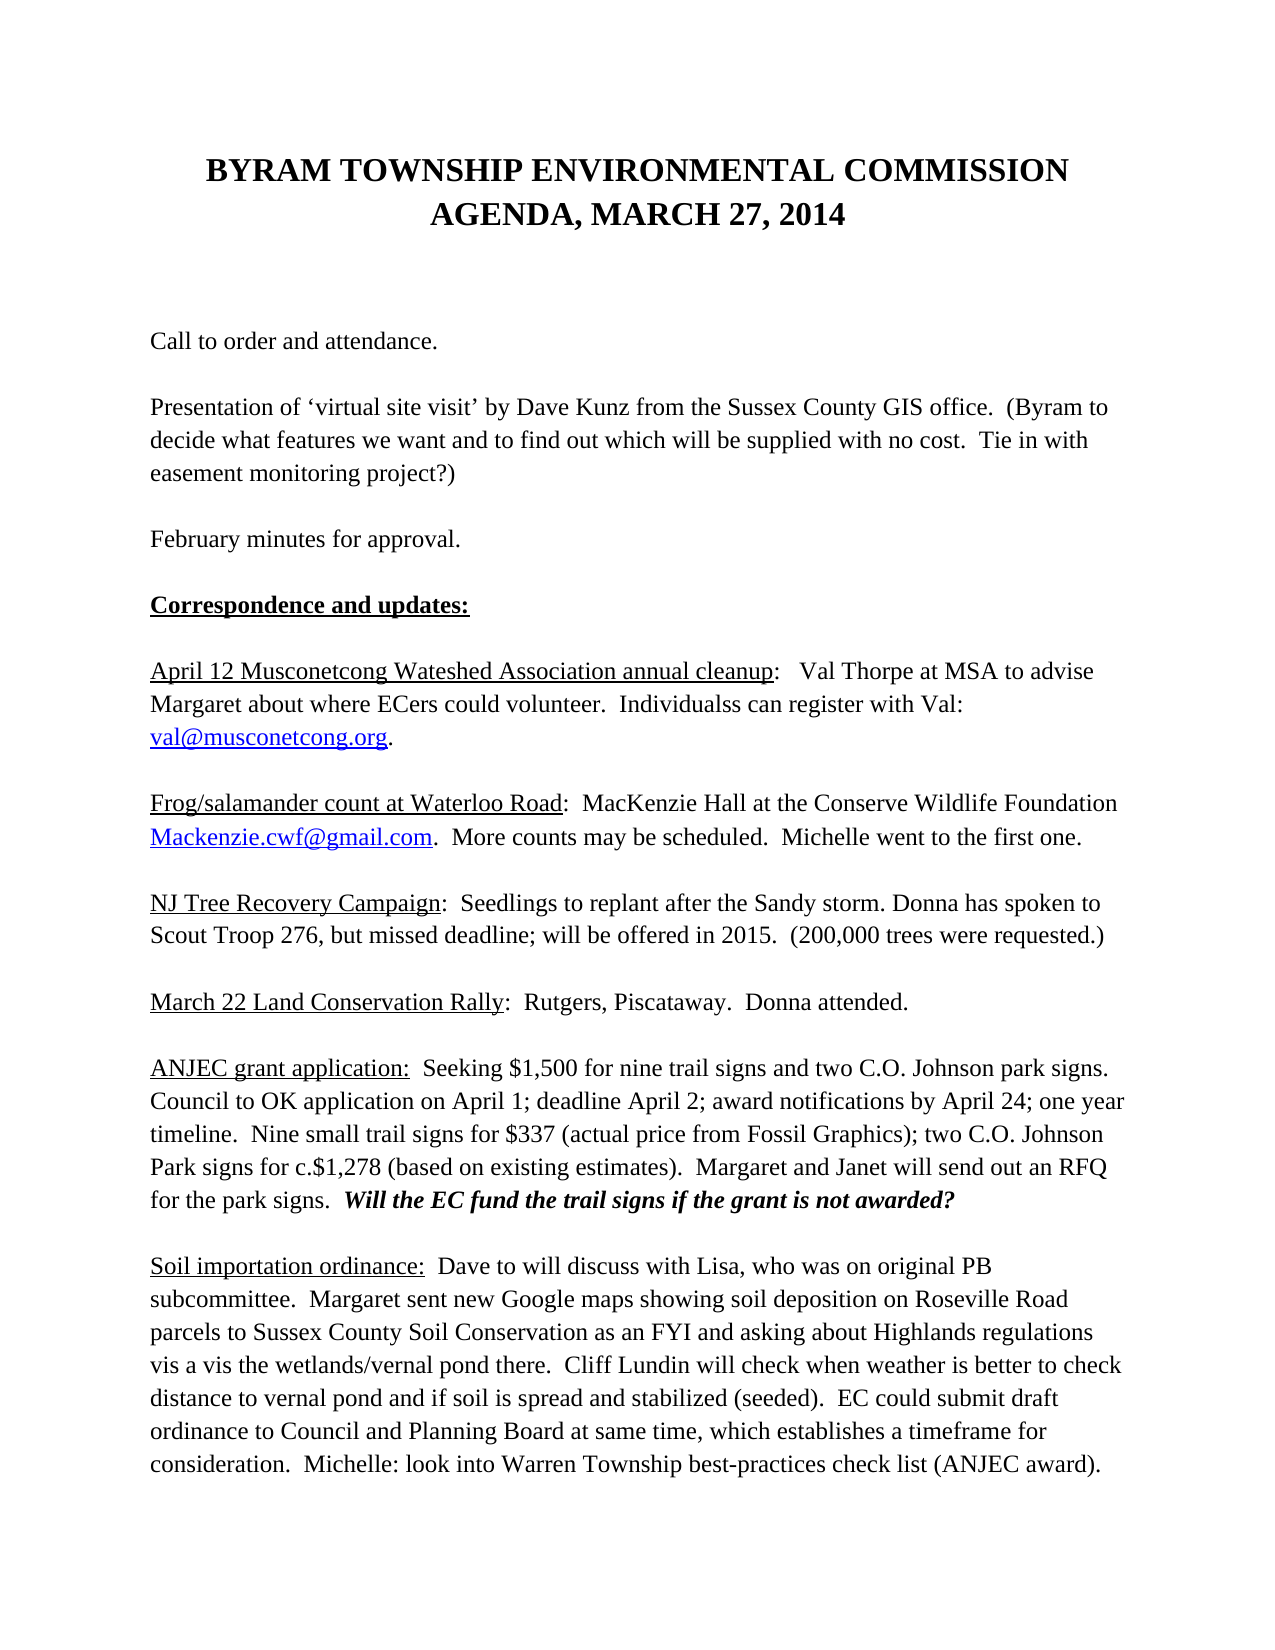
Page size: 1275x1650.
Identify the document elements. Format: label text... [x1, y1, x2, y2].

text ANJEC grant application: Seeking $1,500 for nine trail signs and two C.O. Johnson park signs. Council to OK application on April 1; deadline April 2; award notifications by April 24; one year timeline. Nine small trail signs for $337 (actual price from Fossil Graphics); two C.O. Johnson Park signs for c.$1,278 (based on existing estimates). Margaret and Janet will send out an RFQ for the park signs. Will the EC fund the trail signs if the grant is not awarded? [150, 1053, 1125, 1213]
text Call to order and attendance. [150, 326, 1125, 355]
text February minutes for approval. [150, 524, 1125, 553]
text NJ Tree Recovery Campaign: Seedlings to replant after the Sandy storm. Donna has spoken to Scout Troop 276, but missed deadline; will be offered in 2015. (200,000 trees were requested.) [150, 888, 1125, 949]
text March 22 Land Conservation Rally: Rutgers, Piscataway. Donna attended. [150, 987, 1125, 1015]
text Frog/salamander count at Waterloo Road: MacKenzie Hall at the Conserve Wildlife Foundation Mackenzie.cwf@gmail.com. More counts may be scheduled. Michelle went to the first one. [150, 788, 1125, 850]
text April 12 Musconetcong Wateshed Association annual cleanup: Val Thorpe at MSA to advise Margaret about where ECers could volunteer. Individualss can register with Val: val@musconetcong.org. [150, 656, 1125, 751]
text AGENDA, MARCH 27, 2014 [150, 194, 1125, 232]
text Presentation of ‘virtual site visit’ by Dave Kunz from the Sussex County GIS office. (Byram to decide what features we want and to find out which will be supplied with no cost. Tie in with easement monitoring project?) [150, 392, 1125, 487]
text BYRAM TOWNSHIP ENVIRONMENTAL COMMISSION [150, 150, 1125, 188]
text Correspondence and updates: [150, 590, 1125, 619]
text Soil importation ordinance: Dave to will discuss with Lisa, who was on original PB subcommittee. Margaret sent new Google maps showing soil deposition on Roseville Road parcels to Sussex County Soil Conservation as an FYI and asking about Highlands regulations vis a vis the wetlands/vernal pond there. Cliff Lundin will check when weather is better to check distance to vernal pond and if soil is spread and stabilized (seeded). EC could submit draft ordinance to Council and Planning Board at same time, which establishes a timeframe for consideration. Michelle: look into Warren Township best-practices check list (ANJEC award). [150, 1251, 1125, 1478]
